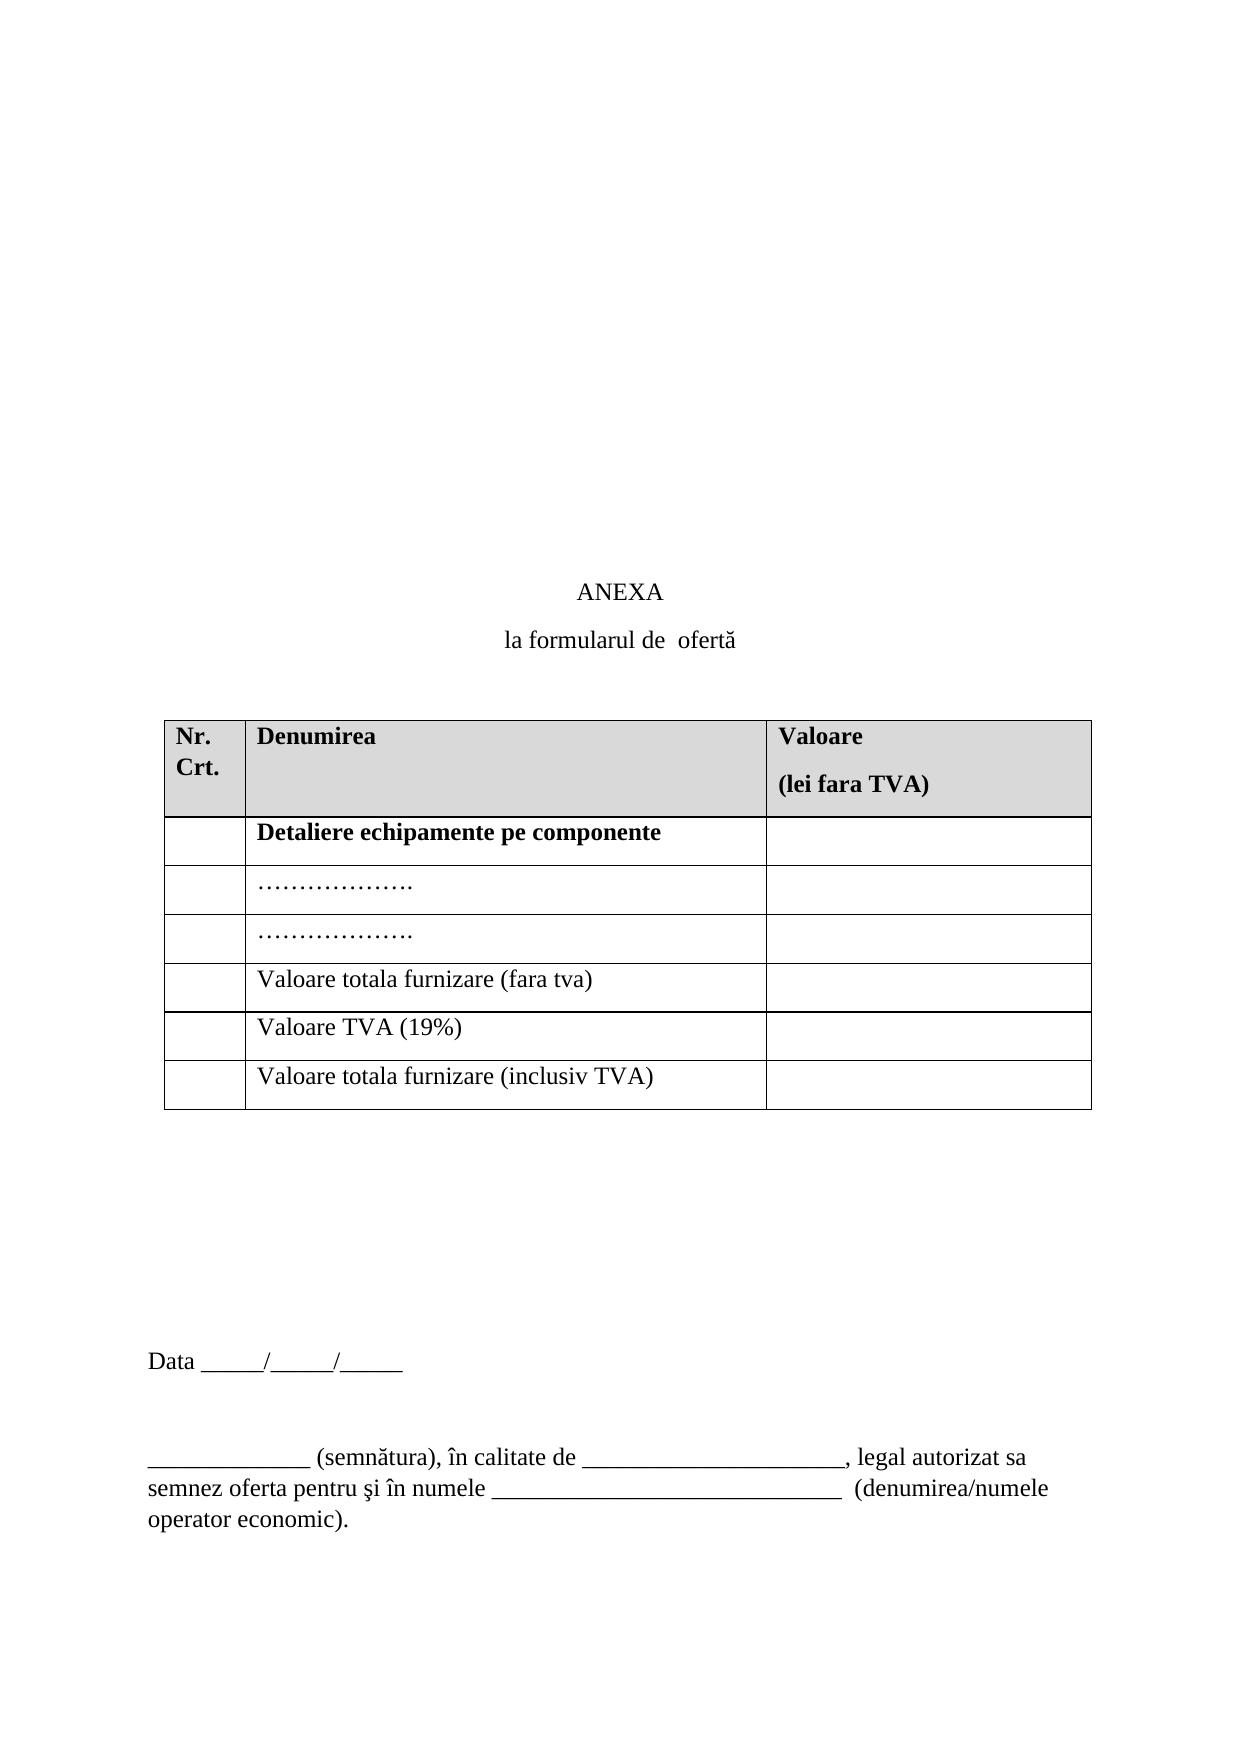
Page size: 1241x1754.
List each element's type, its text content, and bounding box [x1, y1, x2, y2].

table_cell [767, 964, 1091, 1011]
table_cell [767, 1061, 1091, 1109]
table_cell [767, 866, 1091, 914]
table_header Denumirea [246, 721, 766, 816]
table_cell [165, 1013, 245, 1060]
text ANEXA [148, 577, 1093, 606]
table_cell [165, 915, 245, 963]
text Data _____/_____/_____ [148, 1346, 1093, 1375]
table_cell Valoare totala furnizare (inclusiv TVA) [246, 1061, 766, 1109]
table_cell [165, 1061, 245, 1109]
text _____________ (semnătura), în calitate de _____________________, legal autorizat sa semnez oferta pentru şi în numele ____________________________ (denumirea/numele operator economic). [148, 1442, 1093, 1532]
table_cell Detaliere echipamente pe componente [246, 818, 766, 865]
table_cell [165, 964, 245, 1011]
table_cell Valoare totala furnizare (fara tva) [246, 964, 766, 1011]
table_cell [165, 866, 245, 914]
table_cell ………………. [246, 866, 766, 914]
table_cell [165, 818, 245, 865]
table_cell [767, 1013, 1091, 1060]
table_cell Valoare TVA (19%) [246, 1013, 766, 1060]
table_header Valoare (lei fara TVA) [767, 721, 1091, 816]
table_cell [767, 818, 1091, 865]
table_cell [767, 915, 1091, 963]
text la formularul de ofertă [148, 625, 1093, 653]
table_header Nr. Crt. [165, 721, 245, 816]
table_cell ………………. [246, 915, 766, 963]
